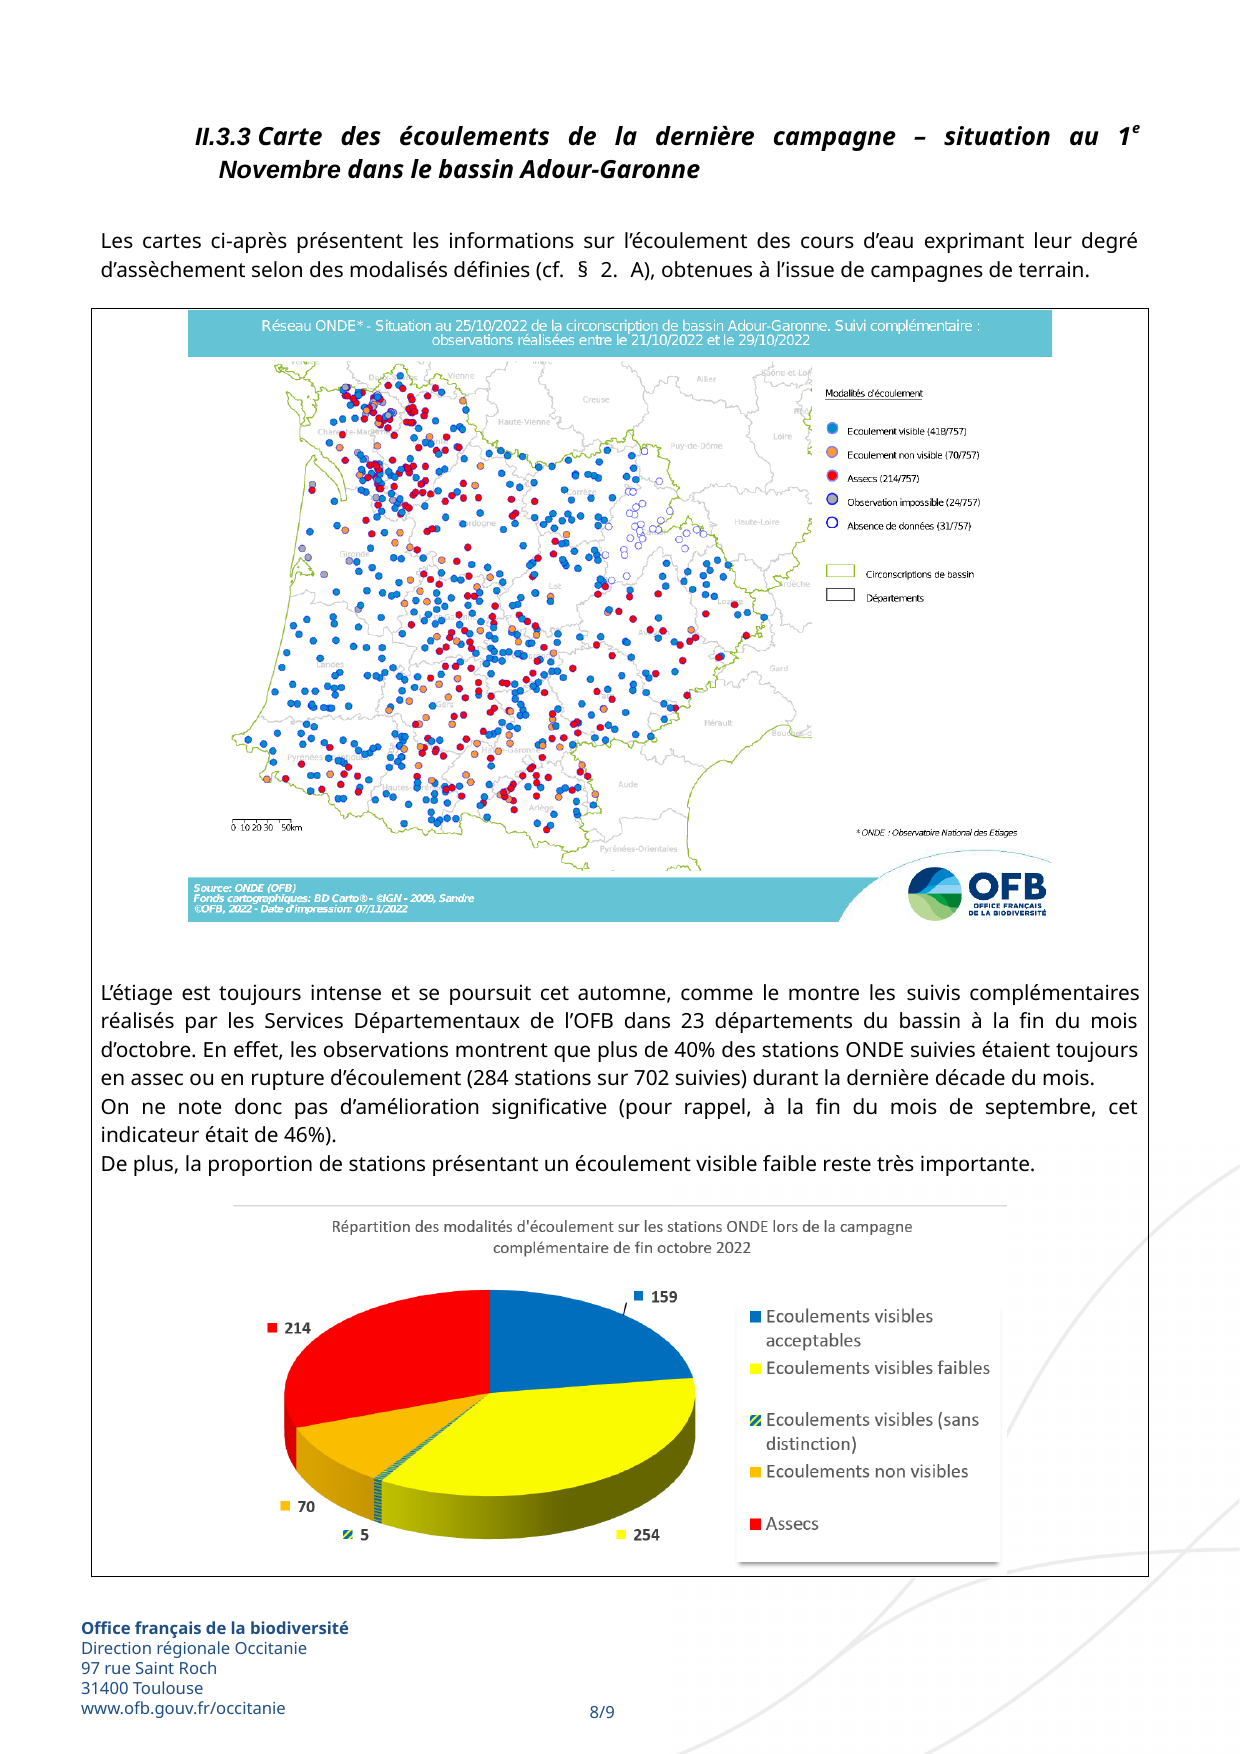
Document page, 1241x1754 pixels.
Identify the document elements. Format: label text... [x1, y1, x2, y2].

text On ne note donc pas d’amélioration significative (pour rappel, à la fin du mois de septembre, cet indicateur était de 46%). [100, 1092, 1140, 1149]
picture [188, 310, 1053, 922]
subtitle Carte des écoulements de la dernière campagne – situation au 1e Novembre dans le bassin Adour-Garonne [195, 118, 1140, 186]
text Les cartes ci-après présentent les informations sur l’écoulement des cours d’eau exprimant leur degré d’assèchement selon des modalisés définies (cf. § 2. A), obtenues à l’issue de campagnes de terrain. [100, 226, 1140, 283]
text De plus, la proportion de stations présentant un écoulement visible faible reste très importante. [100, 1149, 1140, 1177]
picture [233, 1136, 1240, 1754]
text L’étiage est toujours intense et se poursuit cet automne, comme le montre les suivis complémentaires réalisés par les Services Départementaux de l’OFB dans 23 départements du bassin à la fin du mois d’octobre. En effet, les observations montrent que plus de 40% des stations ONDE suivies étaient toujours en assec ou en rupture d’écoulement (284 stations sur 702 suivies) durant la dernière décade du mois. [100, 978, 1140, 1092]
picture [233, 1136, 1148, 1576]
